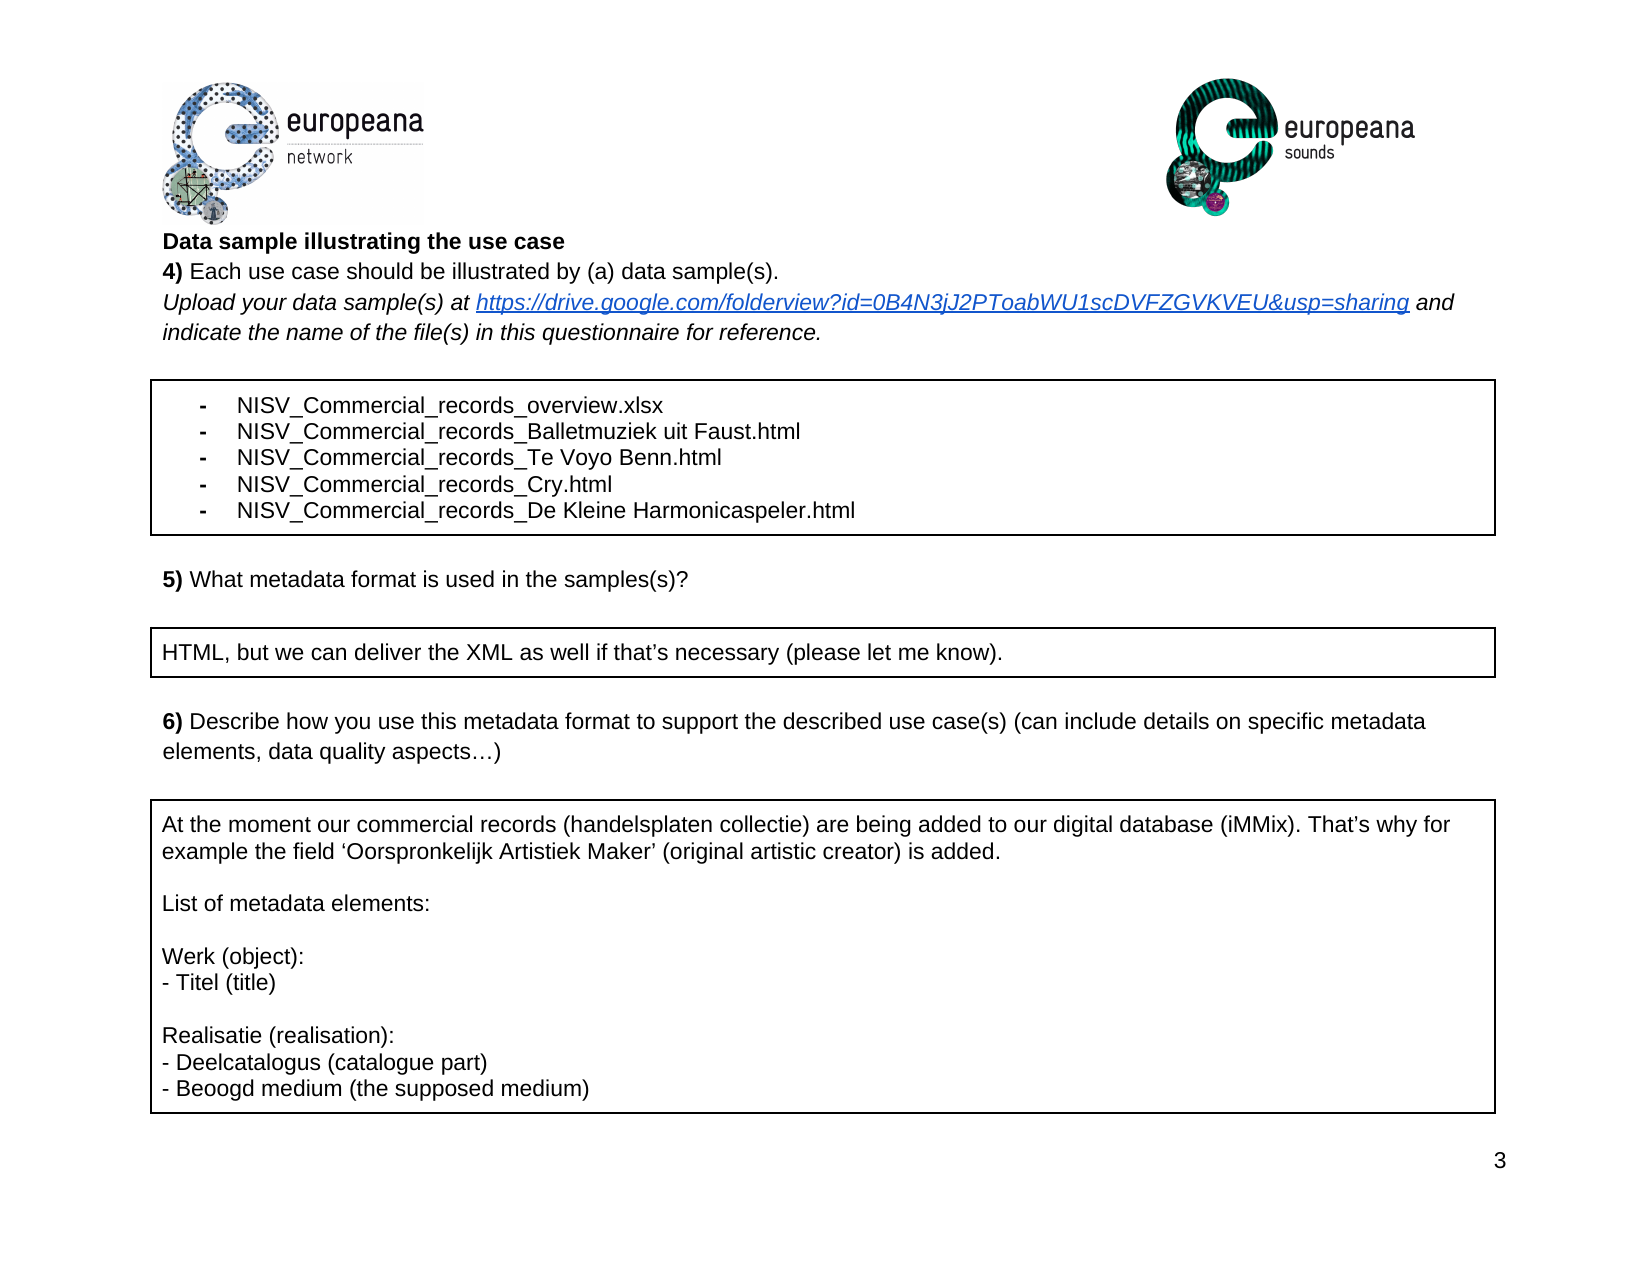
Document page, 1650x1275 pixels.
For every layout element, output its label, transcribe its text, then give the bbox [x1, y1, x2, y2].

table_header HTML, but we can deliver the XML as well if that’s necessary (please let me know). [152, 629, 1494, 676]
table_header NISV_Commercial_records_overview.xlsx NISV_Commercial_records_Balletmuziek uit Faust.html NISV_Commercial_records_Te Voyo Benn.html NISV_Commercial_records_Cry.html NISV_Commercial_records_De Kleine Harmonicaspeler.html [152, 381, 1494, 534]
text Upload your data sample(s) at https://drive.google.com/folderview?id=0B4N3jJ2PToabWU1scDVFZGVKVEU&usp=sharing and indicate the name of the file(s) in this questionnaire for reference. [162, 288, 1506, 345]
text 5) What metadata format is used in the samples(s)? [162, 566, 1506, 592]
picture [162, 82, 424, 225]
text 4) Each use case should be illustrated by (a) data sample(s). [162, 258, 1506, 285]
text Data sample illustrating the use case [162, 228, 1506, 254]
text 6) Describe how you use this metadata format to support the described use case(s) (can include details on specific metadata elements, data quality aspects…) [162, 708, 1506, 765]
picture [1150, 75, 1429, 225]
